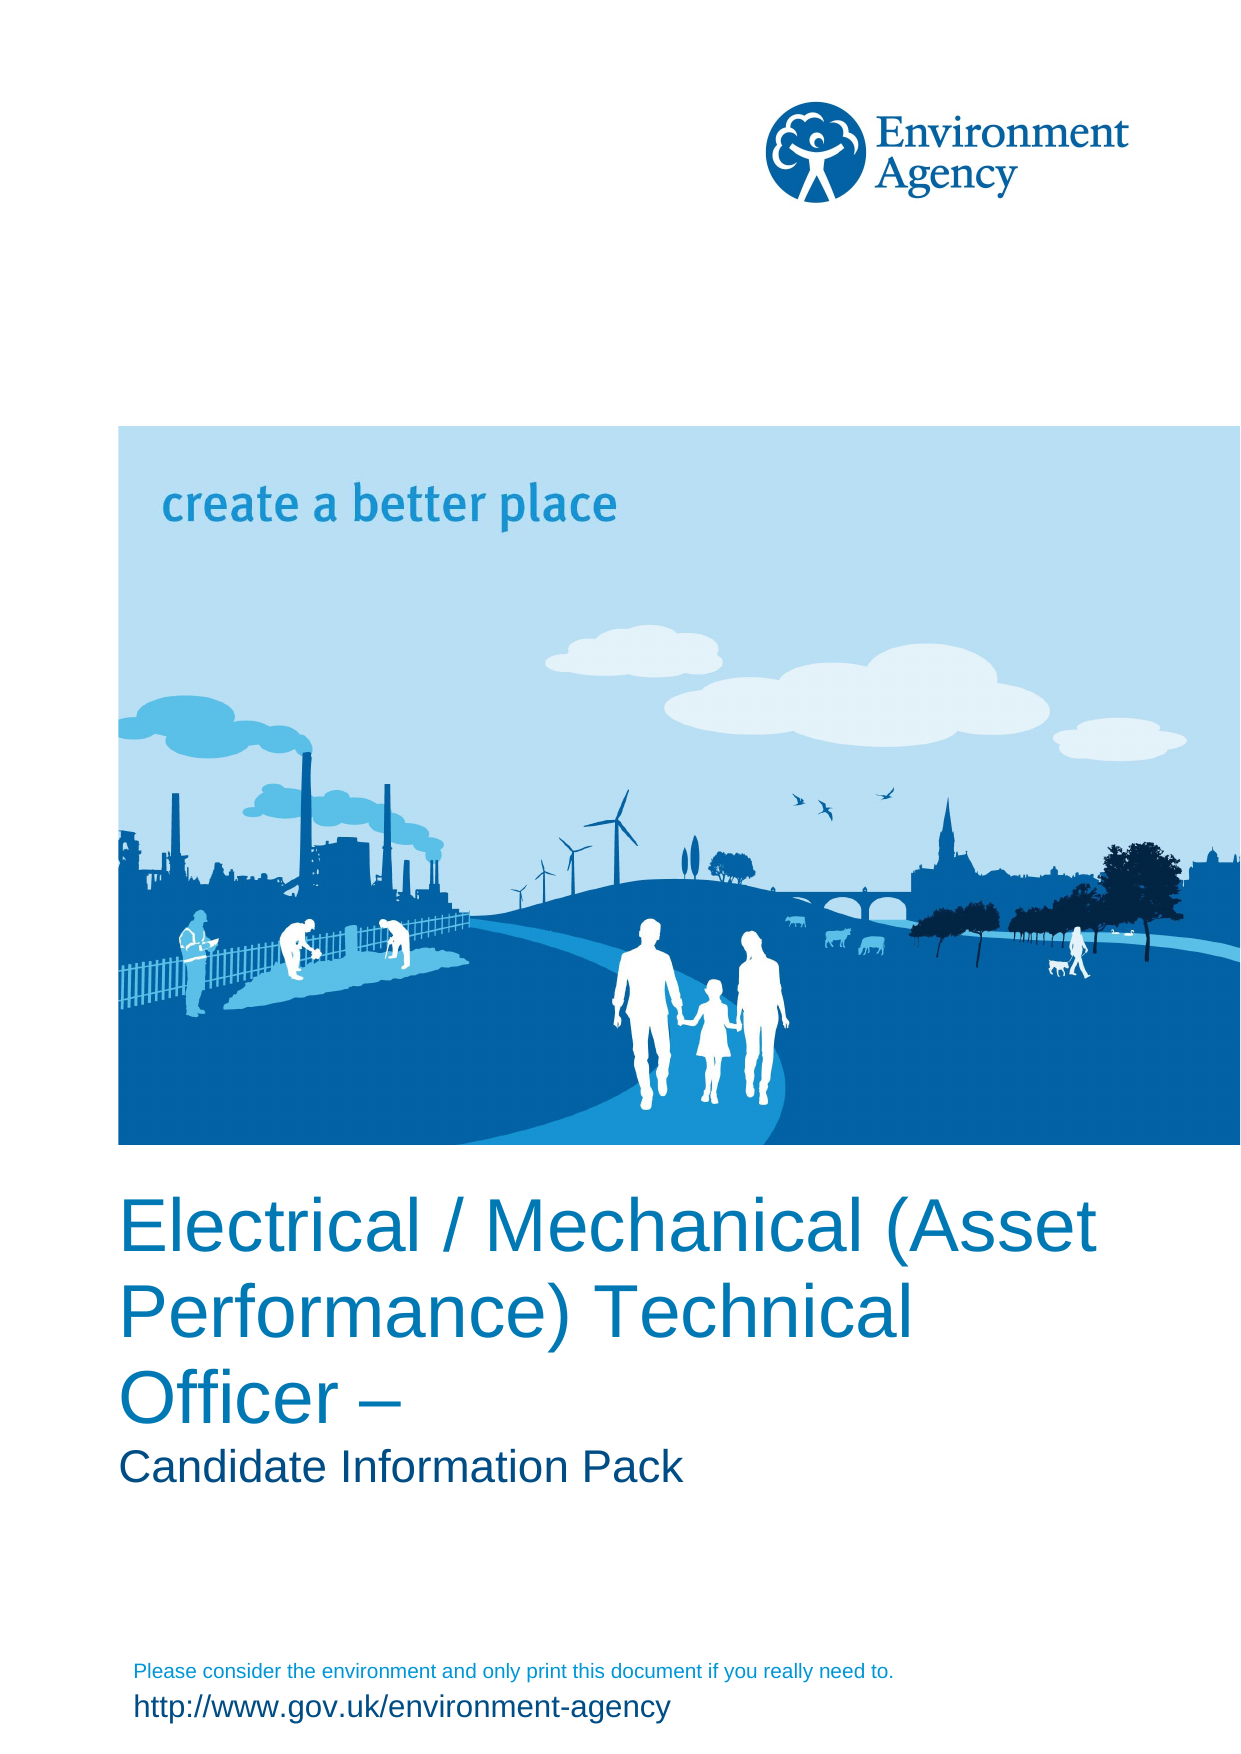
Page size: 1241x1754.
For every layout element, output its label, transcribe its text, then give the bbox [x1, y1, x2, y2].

text Candidate Information Pack [118, 1439, 1122, 1492]
text Electrical / Mechanical (Asset Performance) Technical Officer – [118, 1181, 1122, 1439]
picture [725, 61, 1169, 243]
picture [118, 426, 1241, 1145]
